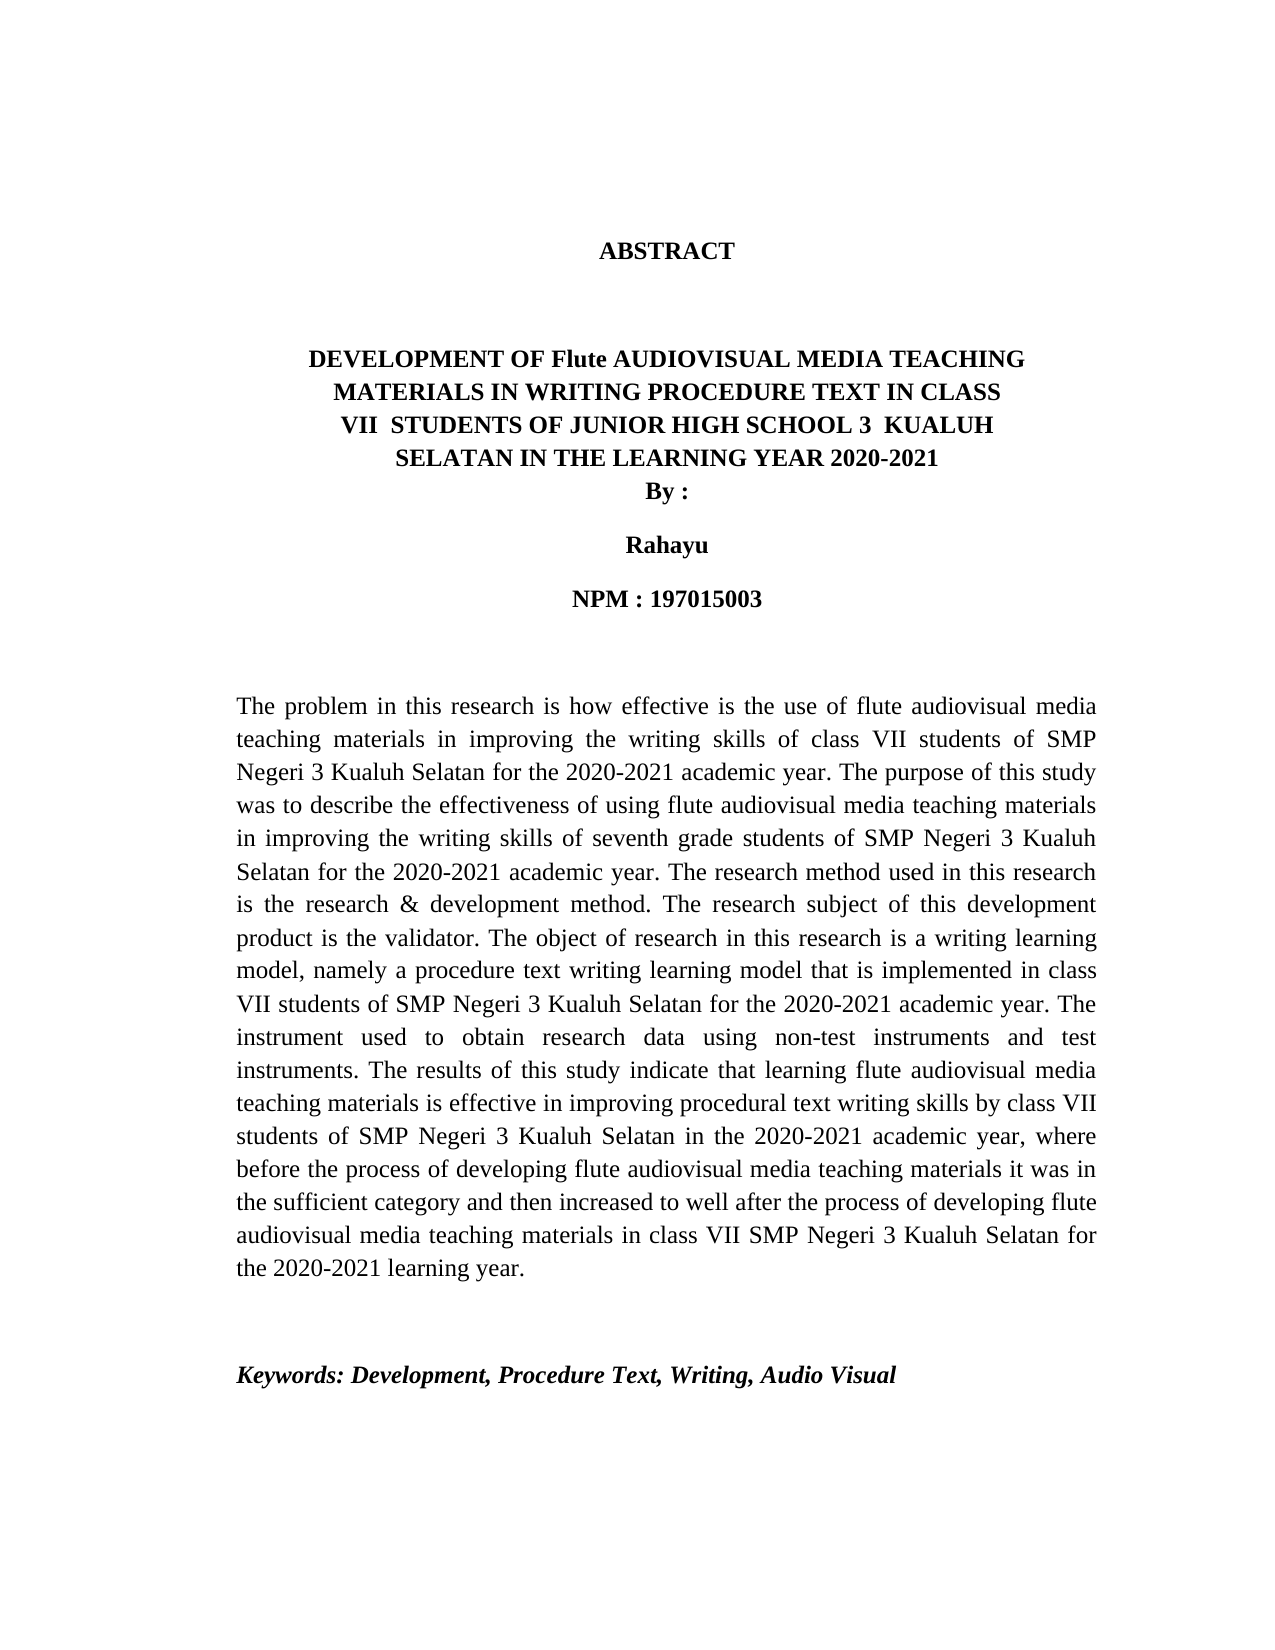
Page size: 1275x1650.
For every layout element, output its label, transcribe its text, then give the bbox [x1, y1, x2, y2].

text By : [236, 476, 1098, 505]
text NPM : 197015003 [236, 584, 1098, 612]
text VII STUDENTS OF JUNIOR HIGH SCHOOL 3 KUALUH [236, 410, 1098, 439]
text The problem in this research is how effective is the use of flute audiovisual media teaching materials in improving the writing skills of class VII students of SMP Negeri 3 Kualuh Selatan for the 2020-2021 academic year. The purpose of this study was to describe the effectiveness of using flute audiovisual media teaching materials in improving the writing skills of seventh grade students of SMP Negeri 3 Kualuh Selatan for the 2020-2021 academic year. The research method used in this research is the research & development method. The research subject of this development product is the validator. The object of research in this research is a writing learning model, namely a procedure text writing learning model that is implemented in class VII students of SMP Negeri 3 Kualuh Selatan for the 2020-2021 academic year. The instrument used to obtain research data using non-test instruments and test instruments. The results of this study indicate that learning flute audiovisual media teaching materials is effective in improving procedural text writing skills by class VII students of SMP Negeri 3 Kualuh Selatan in the 2020-2021 academic year, where before the process of developing flute audiovisual media teaching materials it was in the sufficient category and then increased to well after the process of developing flute audiovisual media teaching materials in class VII SMP Negeri 3 Kualuh Selatan for the 2020-2021 learning year. [236, 691, 1098, 1282]
text ABSTRACT [236, 236, 1098, 265]
text DEVELOPMENT OF Flute AUDIOVISUAL MEDIA TEACHING MATERIALS IN WRITING PROCEDURE TEXT IN CLASS [236, 344, 1098, 406]
text SELATAN IN THE LEARNING YEAR 2020-2021 [236, 443, 1098, 472]
text Keywords: Development, Procedure Text, Writing, Audio Visual [236, 1361, 1098, 1389]
text Rahayu [236, 530, 1098, 559]
